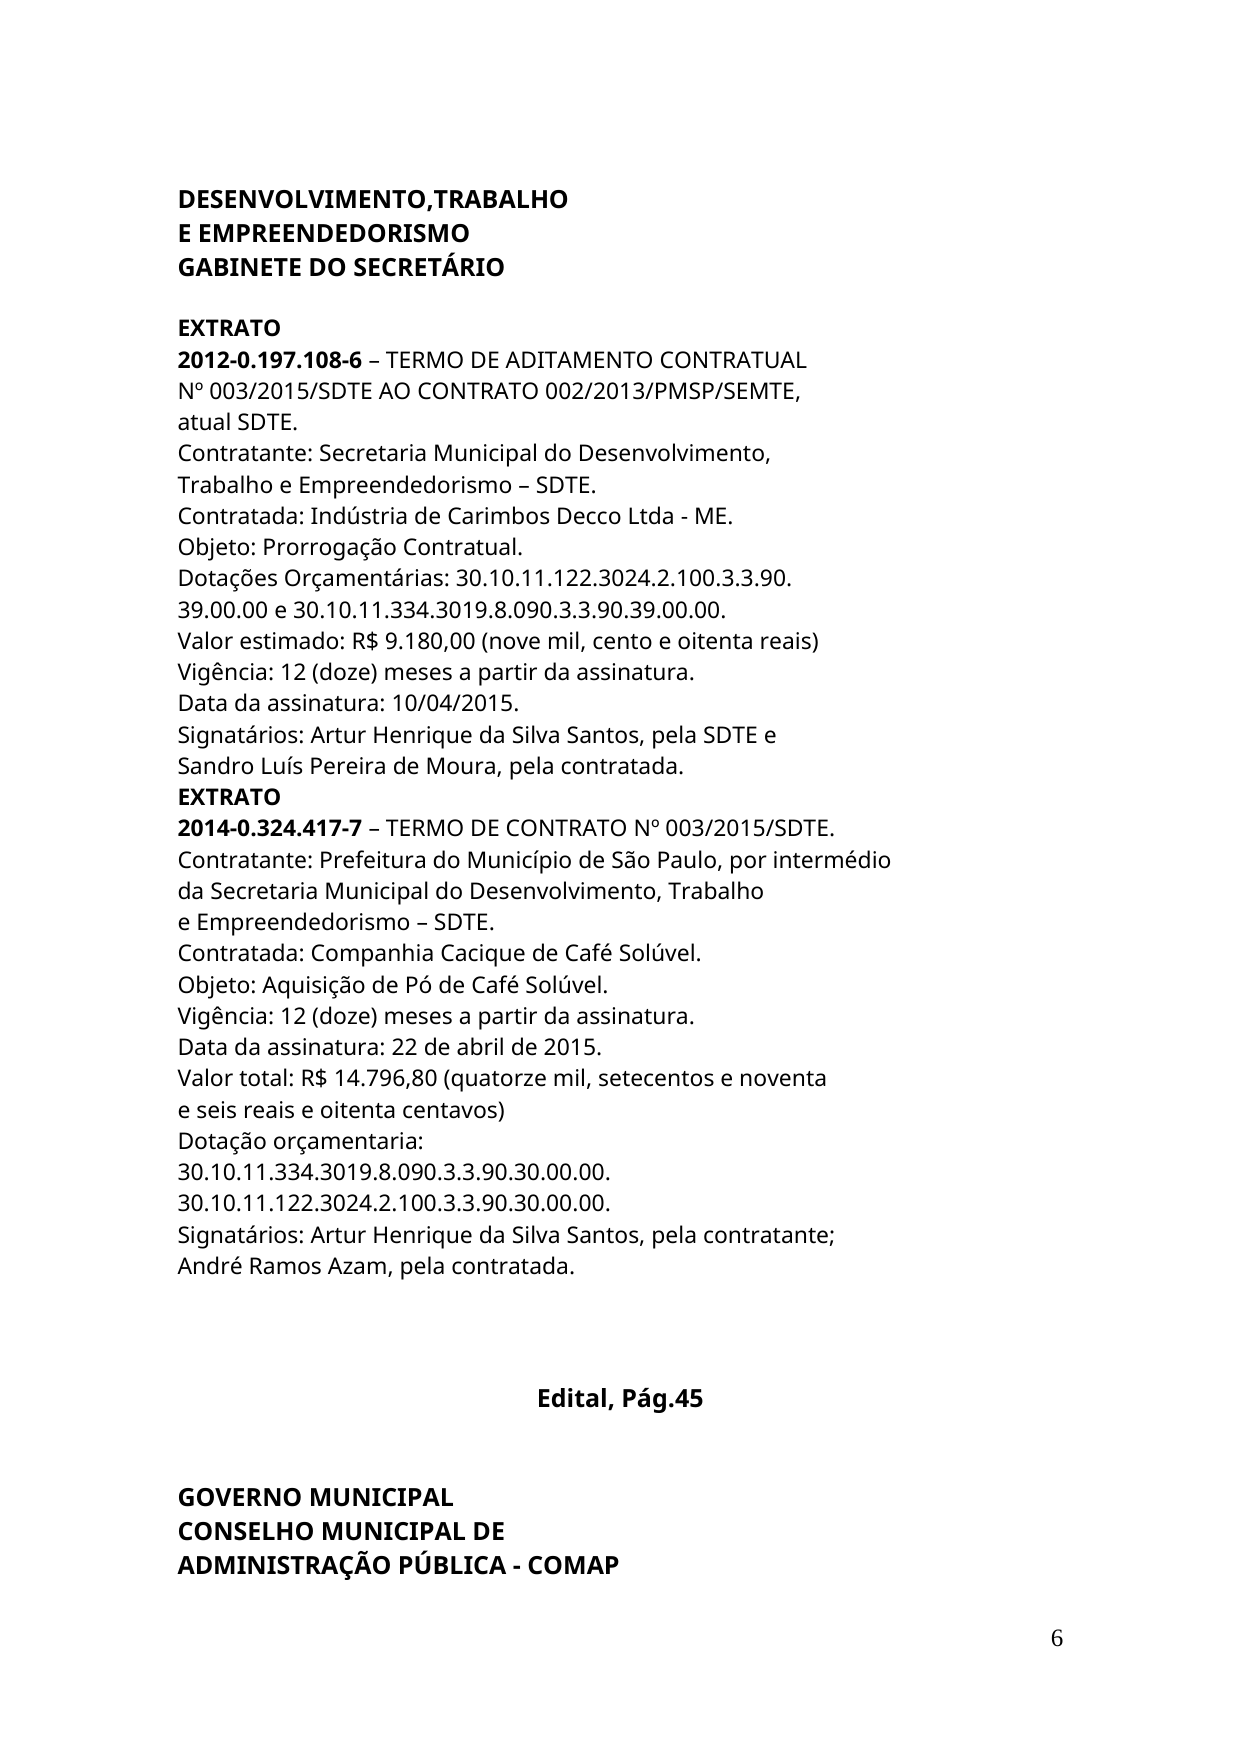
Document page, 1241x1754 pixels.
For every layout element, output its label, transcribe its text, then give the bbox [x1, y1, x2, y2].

text EXTRATO [177, 781, 1063, 812]
text Contratada: Companhia Cacique de Café Solúvel. [177, 937, 1063, 968]
text Valor estimado: R$ 9.180,00 (nove mil, cento e oitenta reais) [177, 625, 1063, 656]
text Objeto: Prorrogação Contratual. [177, 531, 1063, 562]
text Sandro Luís Pereira de Moura, pela contratada. [177, 750, 1063, 781]
text Contratante: Prefeitura do Município de São Paulo, por intermédio [177, 843, 1063, 875]
text 30.10.11.334.3019.8.090.3.3.90.30.00.00. [177, 1156, 1063, 1187]
text EXTRATO [177, 312, 1063, 343]
text Edital, Pág.45 [177, 1380, 1063, 1414]
text Trabalho e Empreendedorismo – SDTE. [177, 468, 1063, 500]
text Vigência: 12 (doze) meses a partir da assinatura. [177, 656, 1063, 687]
text e Empreendedorismo – SDTE. [177, 906, 1063, 937]
text Dotação orçamentaria: [177, 1125, 1063, 1156]
text André Ramos Azam, pela contratada. [177, 1250, 1063, 1281]
text Signatários: Artur Henrique da Silva Santos, pela contratante; [177, 1218, 1063, 1250]
text Nº 003/2015/SDTE AO CONTRATO 002/2013/PMSP/SEMTE, [177, 375, 1063, 406]
text Contratada: Indústria de Carimbos Decco Ltda - ME. [177, 500, 1063, 531]
text Dotações Orçamentárias: 30.10.11.122.3024.2.100.3.3.90. [177, 562, 1063, 593]
text Contratante: Secretaria Municipal do Desenvolvimento, [177, 437, 1063, 468]
text Valor total: R$ 14.796,80 (quatorze mil, setecentos e noventa [177, 1062, 1063, 1093]
text GOVERNO MUNICIPAL [177, 1480, 1063, 1514]
text 39.00.00 e 30.10.11.334.3019.8.090.3.3.90.39.00.00. [177, 593, 1063, 625]
text 2014-0.324.417-7 – TERMO DE CONTRATO Nº 003/2015/SDTE. [177, 812, 1063, 843]
text DESENVOLVIMENTO,TRABALHO [177, 182, 1063, 216]
text ADMINISTRAÇÃO PÚBLICA - COMAP [177, 1548, 1063, 1582]
text e seis reais e oitenta centavos) [177, 1093, 1063, 1125]
text E EMPREENDEDORISMO [177, 216, 1063, 250]
text Objeto: Aquisição de Pó de Café Solúvel. [177, 968, 1063, 1000]
text 30.10.11.122.3024.2.100.3.3.90.30.00.00. [177, 1187, 1063, 1218]
text 2012-0.197.108-6 – TERMO DE ADITAMENTO CONTRATUAL [177, 343, 1063, 375]
text Signatários: Artur Henrique da Silva Santos, pela SDTE e [177, 718, 1063, 750]
text da Secretaria Municipal do Desenvolvimento, Trabalho [177, 875, 1063, 906]
text CONSELHO MUNICIPAL DE [177, 1514, 1063, 1548]
text Data da assinatura: 10/04/2015. [177, 687, 1063, 718]
text GABINETE DO SECRETÁRIO [177, 250, 1063, 284]
text Data da assinatura: 22 de abril de 2015. [177, 1031, 1063, 1062]
text Vigência: 12 (doze) meses a partir da assinatura. [177, 1000, 1063, 1031]
text atual SDTE. [177, 406, 1063, 437]
